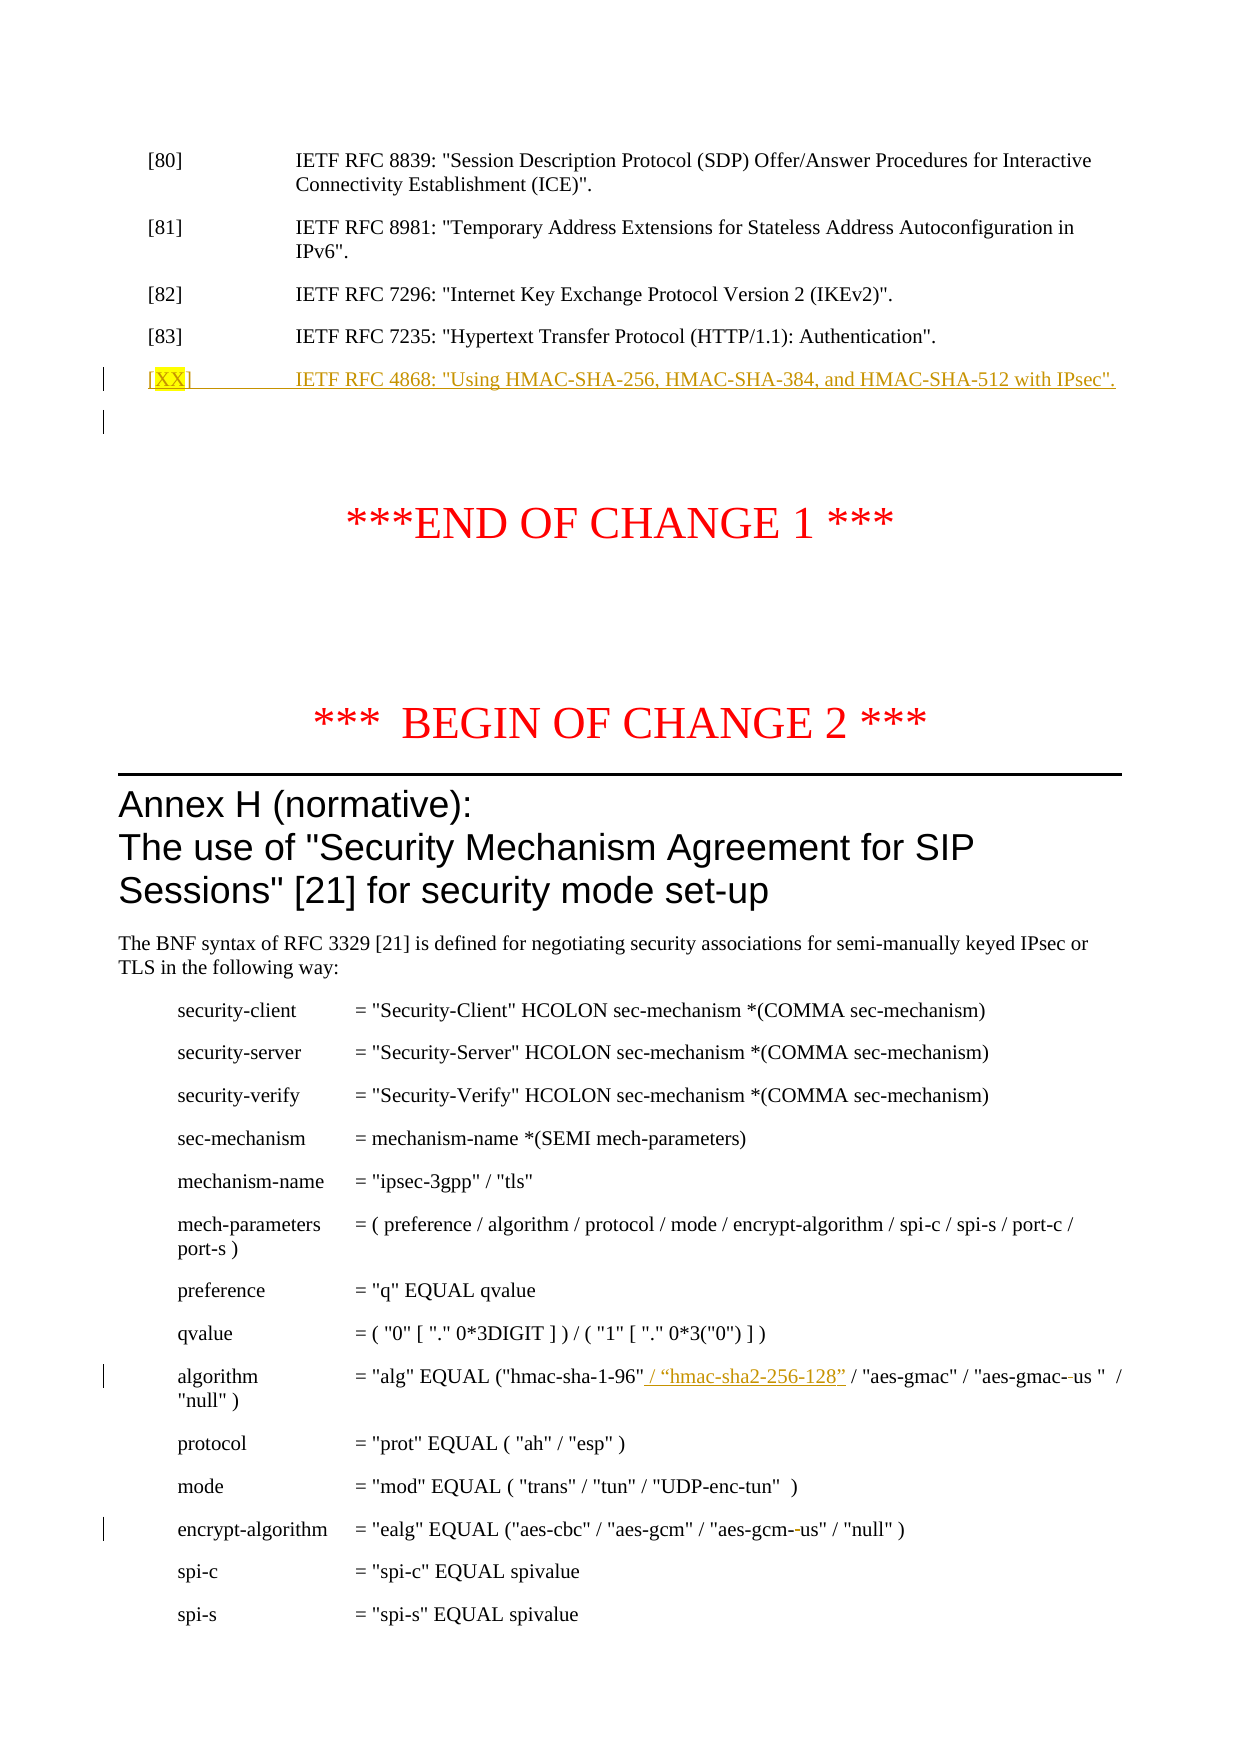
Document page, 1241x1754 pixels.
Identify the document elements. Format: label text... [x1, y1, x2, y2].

text preference = "q" EQUAL qvalue [148, 1278, 1122, 1302]
text [81] IETF RFC 8981: "Temporary Address Extensions for Stateless Address Autoconfiguration in IPv6". [148, 214, 1122, 263]
text *** BEGIN OF CHANGE 2 *** [118, 695, 1122, 748]
text qvalue = ( "0" [ "." 0*3DIGIT ] ) / ( "1" [ "." 0*3("0") ] ) [148, 1321, 1122, 1345]
text algorithm = "alg" EQUAL ("hmac-sha-1-96" / "aes-gmac" / "aes-gmac-us " / "null" ) [148, 1364, 1122, 1412]
text [83] IETF RFC 7235: "Hypertext Transfer Protocol (HTTP/1.1): Authentication". [148, 324, 1122, 348]
text mode = "mod" EQUAL ( "trans" / "tun" / "UDP-enc-tun" ) [148, 1474, 1122, 1498]
text security-client = "Security-Client" HCOLON sec-mechanism *(COMMA sec-mechanism) [148, 997, 1122, 1022]
text mechanism-name = "ipsec-3gpp" / "tls" [148, 1169, 1122, 1193]
text mech-parameters = ( preference / algorithm / protocol / mode / encrypt-algorithm / spi-c / spi-s / port-c / port-s ) [148, 1212, 1122, 1260]
subtitle Annex H (normative): The use of "Security Mechanism Agreement for SIP Sessions" [21] for security mode set-up [118, 776, 1122, 912]
text The BNF syntax of RFC 3329 [21] is defined for negotiating security associations for semi-manually keyed IPsec or TLS in the following way: [118, 931, 1122, 979]
text sec-mechanism = mechanism-name *(SEMI mech-parameters) [148, 1126, 1122, 1150]
text spi-s = "spi-s" EQUAL spivalue [148, 1602, 1122, 1626]
text [80] IETF RFC 8839: "Session Description Protocol (SDP) Offer/Answer Procedures for Interactive Connectivity Establishment (ICE)". [148, 148, 1122, 196]
text security-verify = "Security-Verify" HCOLON sec-mechanism *(COMMA sec-mechanism) [148, 1083, 1122, 1107]
text ***END OF CHANGE 1 *** [118, 496, 1122, 548]
text security-server = "Security-Server" HCOLON sec-mechanism *(COMMA sec-mechanism) [148, 1040, 1122, 1064]
text encrypt-algorithm = "ealg" EQUAL ("aes-cbc" / "aes-gcm" / "aes-gcm-us" / "null" ) [148, 1517, 1122, 1541]
text protocol = "prot" EQUAL ( "ah" / "esp" ) [148, 1431, 1122, 1455]
text [82] IETF RFC 7296: "Internet Key Exchange Protocol Version 2 (IKEv2)". [148, 281, 1122, 306]
text spi-c = "spi-c" EQUAL spivalue [148, 1559, 1122, 1583]
